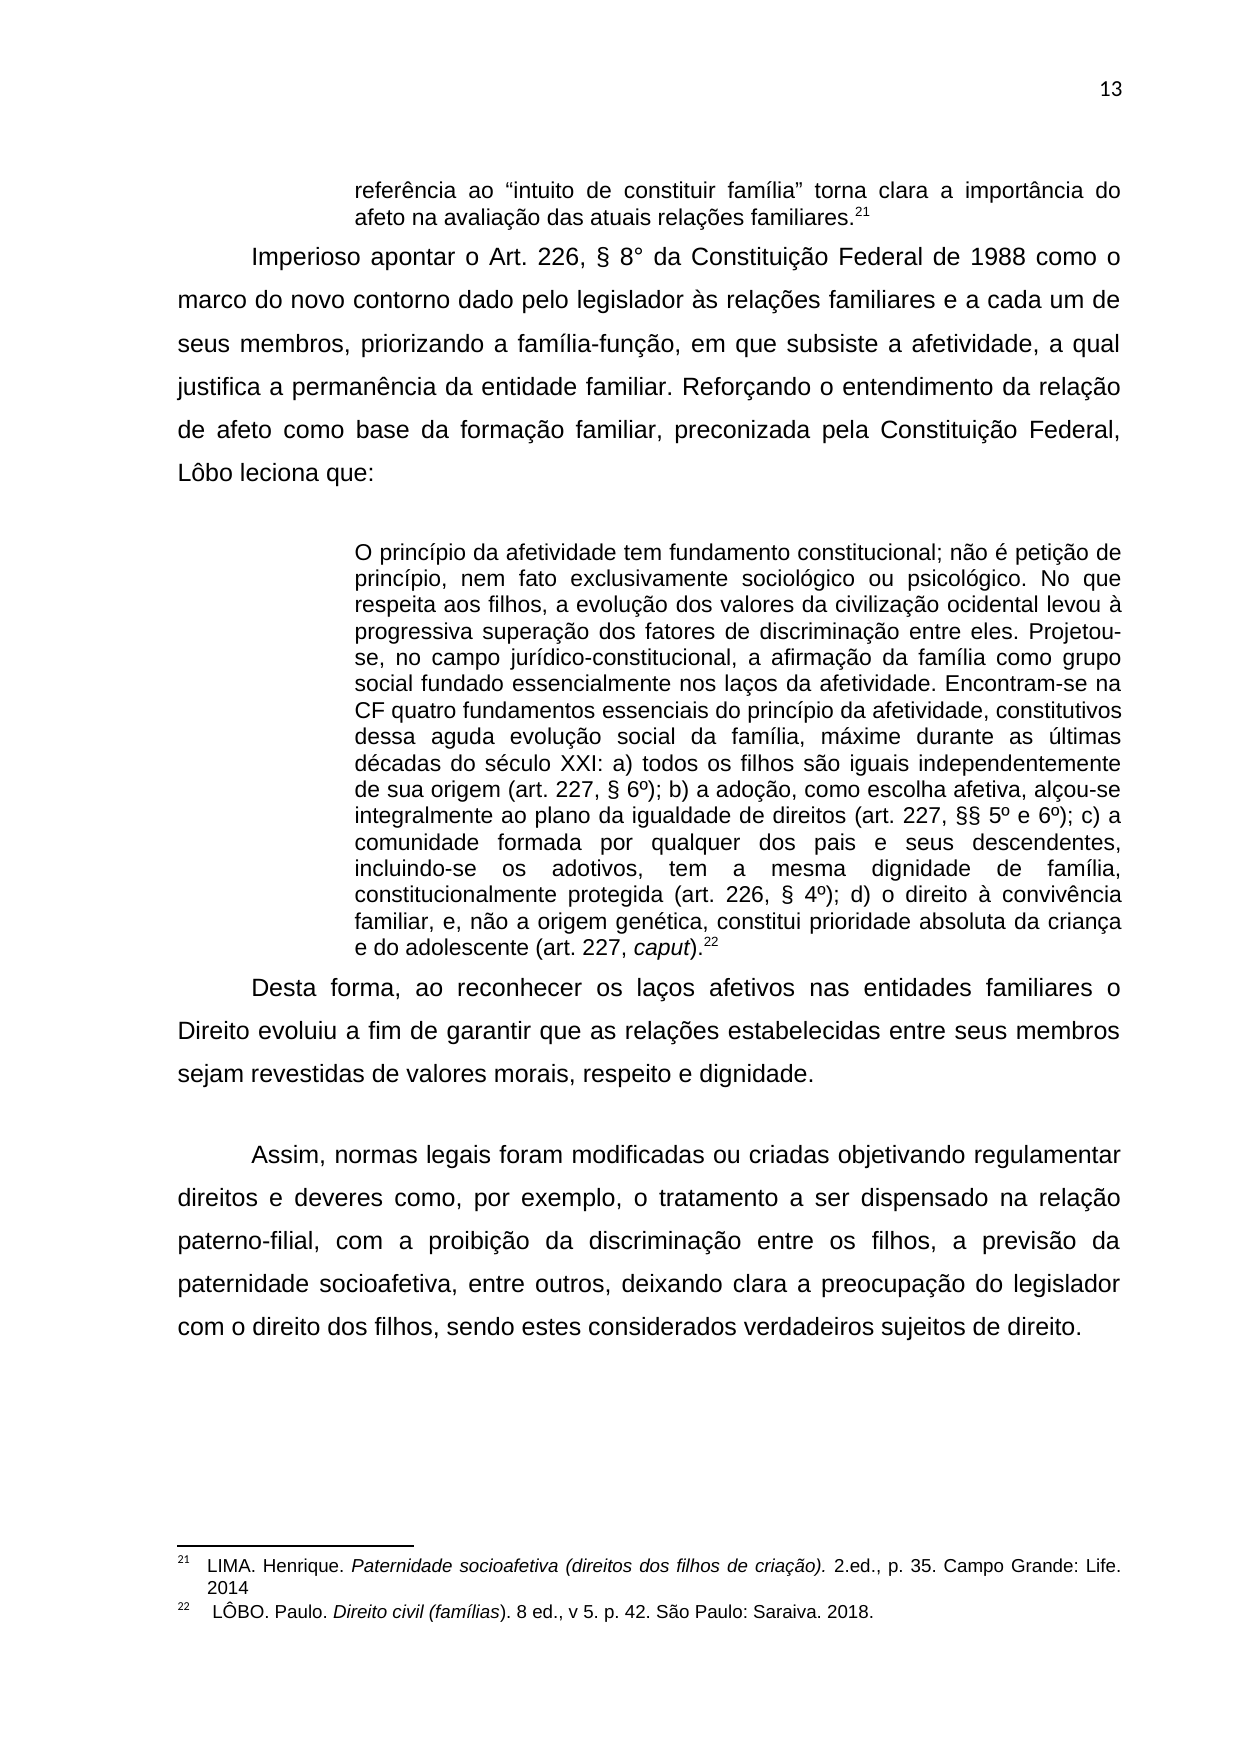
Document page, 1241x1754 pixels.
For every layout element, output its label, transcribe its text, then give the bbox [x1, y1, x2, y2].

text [354, 177, 1122, 230]
text Desta forma, ao reconhecer os laços afetivos nas entidades familiares o Direito evoluiu a fim de garantir que as relações estabelecidas entre seus membros sejam revestidas de valores morais, respeito e dignidade. [177, 973, 1122, 1088]
text Imperioso apontar o Art. 226, § 8° da Constituição Federal de 1988 como o marco do novo contorno dado pelo legislador às relações familiares e a cada um de seus membros, priorizando a família-função, em que subsiste a afetividade, a qual justifica a permanência da entidade familiar. Reforçando o entendimento da relação de afeto como base da formação familiar, preconizada pela Constituição Federal, Lôbo leciona que: [177, 242, 1122, 487]
text O princípio da afetividade tem fundamento constitucional; não é petição de princípio, nem fato exclusivamente sociológico ou psicológico. No que respeita aos filhos, a evolução dos valores da civilização ocidental levou à progressiva superação dos fatores de discriminação entre eles. Projetou-se, no campo jurídico-constitucional, a afirmação da família como grupo social fundado essencialmente nos laços da afetividade. Encontram-se na CF quatro fundamentos essenciais do princípio da afetividade, constitutivos dessa aguda evolução social da família, máxime durante as últimas décadas do século XXI: a) todos os filhos são iguais independentemente de sua origem (art. 227, § 6º); b) a adoção, como escolha afetiva, alçou-se integralmente ao plano da igualdade de direitos (art. 227, §§ 5º e 6º); c) a comunidade formada por qualquer dos pais e seus descendentes, incluindo-se os adotivos, tem a mesma dignidade de família, constitucionalmente protegida (art. 226, § 4º); d) o direito à convivência familiar, e, não a origem genética, constitui prioridade absoluta da criança e do adolescente (art. 227, caput). [354, 539, 1122, 960]
text Assim, normas legais foram modificadas ou criadas objetivando regulamentar direitos e deveres como, por exemplo, o tratamento a ser dispensado na relação paterno-filial, com a proibição da discriminação entre os filhos, a previsão da paternidade socioafetiva, entre outros, deixando clara a preocupação do legislador com o direito dos filhos, sendo estes considerados verdadeiros sujeitos de direito. [177, 1140, 1122, 1341]
